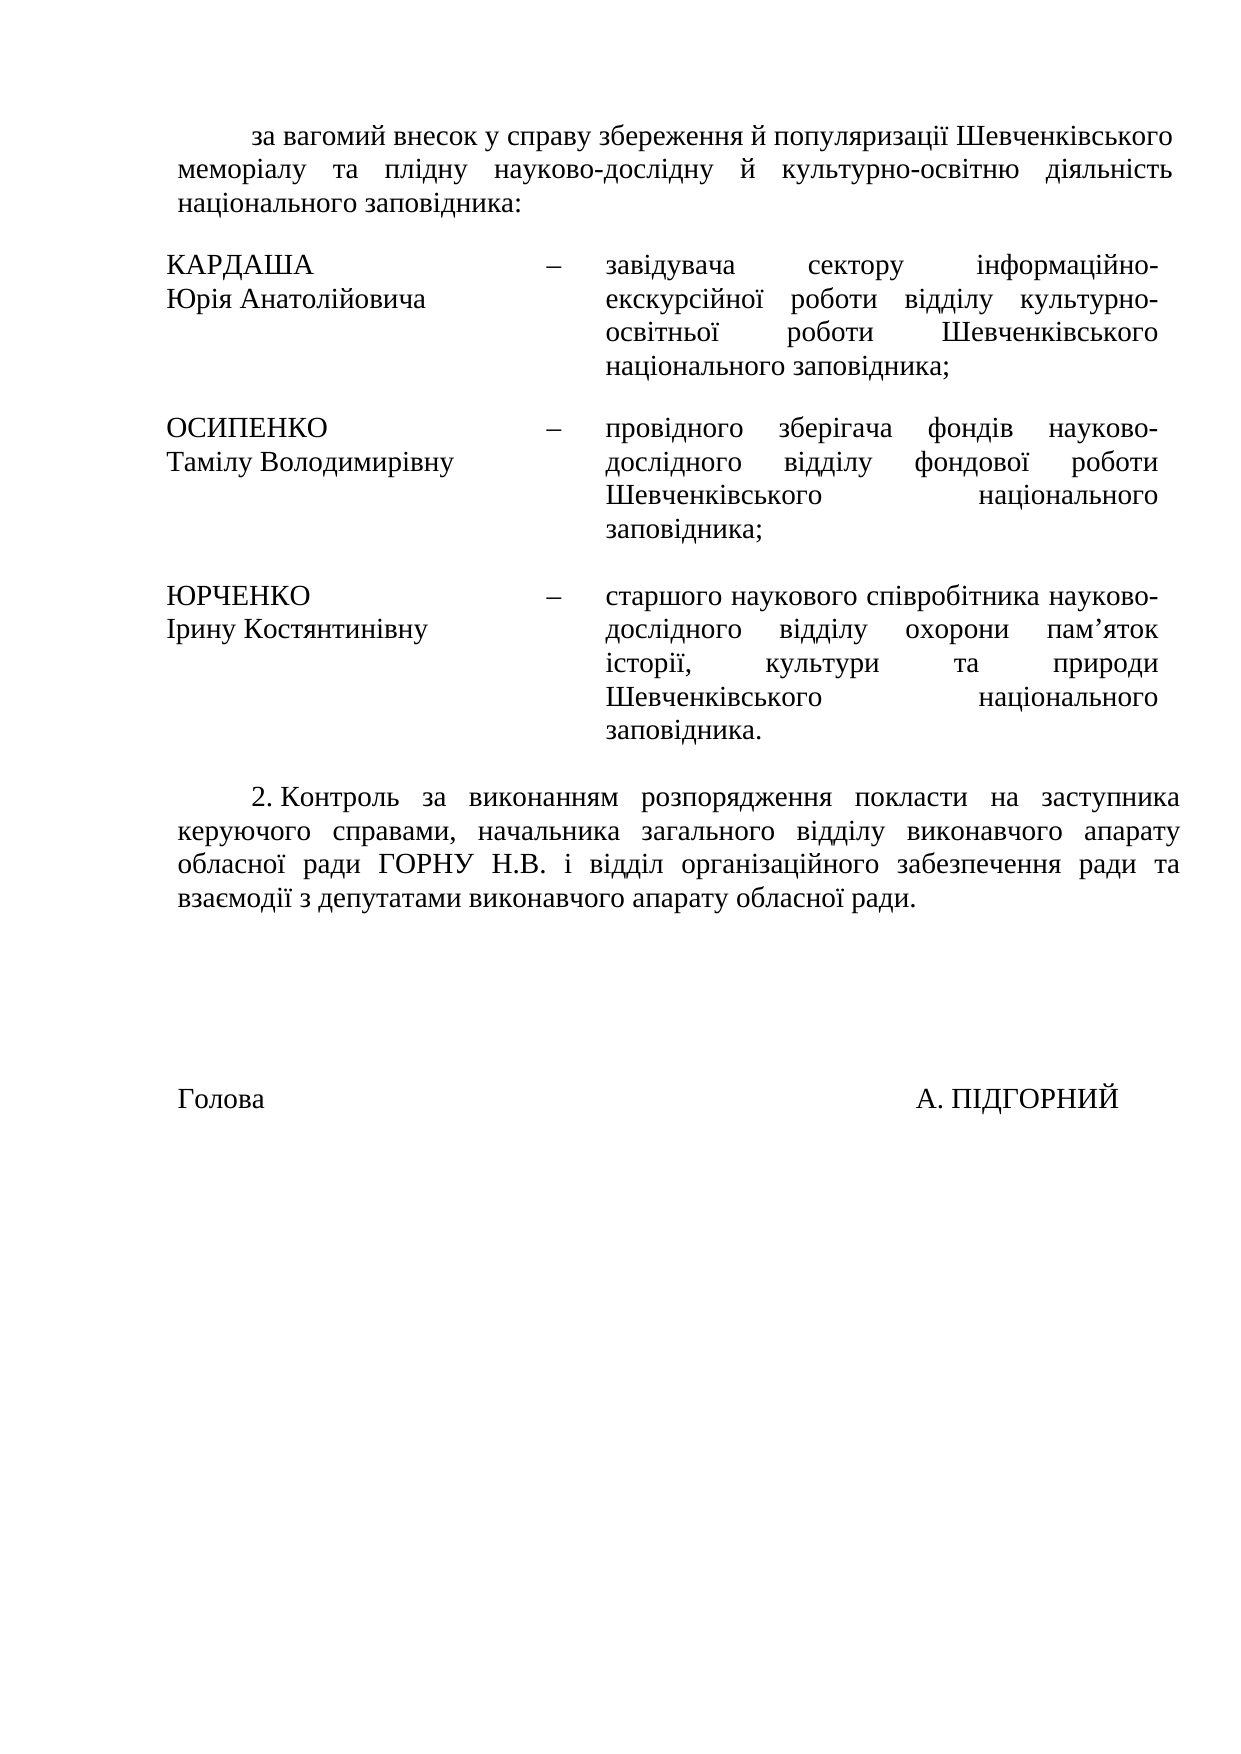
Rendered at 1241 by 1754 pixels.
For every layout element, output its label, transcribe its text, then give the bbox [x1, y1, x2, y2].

table_header завідувача сектору інформаційно-екскурсійної роботи відділу культурно-освітньої роботи Шевченківського національного заповідника; [594, 248, 1170, 410]
table_header КАРДАША Юрія Анатолійовича [166, 248, 535, 410]
table_cell ЮРЧЕНКО Ірину Костянтинівну [166, 578, 535, 746]
table_cell старшого наукового співробітника науково-дослідного відділу охорони пам’яток історії, культури та природи Шевченківського національного заповідника. [594, 578, 1170, 746]
table_cell – [535, 578, 594, 746]
table_cell ОСИПЕНКО Тамілу Володимирівну [166, 410, 535, 578]
text 2. Контроль за виконанням розпорядження покласти на заступника керуючого справами, начальника загального відділу виконавчого апарату обласної ради ГОРНУ Н.В. і відділ організаційного забезпечення ради та взаємодії з депутатами виконавчого апарату обласної ради. [177, 779, 1181, 913]
table_cell – [535, 410, 594, 578]
text за вагомий внесок у справу збереження й популяризації Шевченківського меморіалу та плідну науково-дослідну й культурно-освітню діяльність національного заповідника: [177, 118, 1174, 219]
table_cell провідного зберігача фондів науково-дослідного відділу фондової роботи Шевченківського національного заповідника; [594, 410, 1170, 578]
text Голова А. ПІДГОРНИЙ [177, 1081, 1181, 1115]
table_header – [535, 248, 594, 410]
